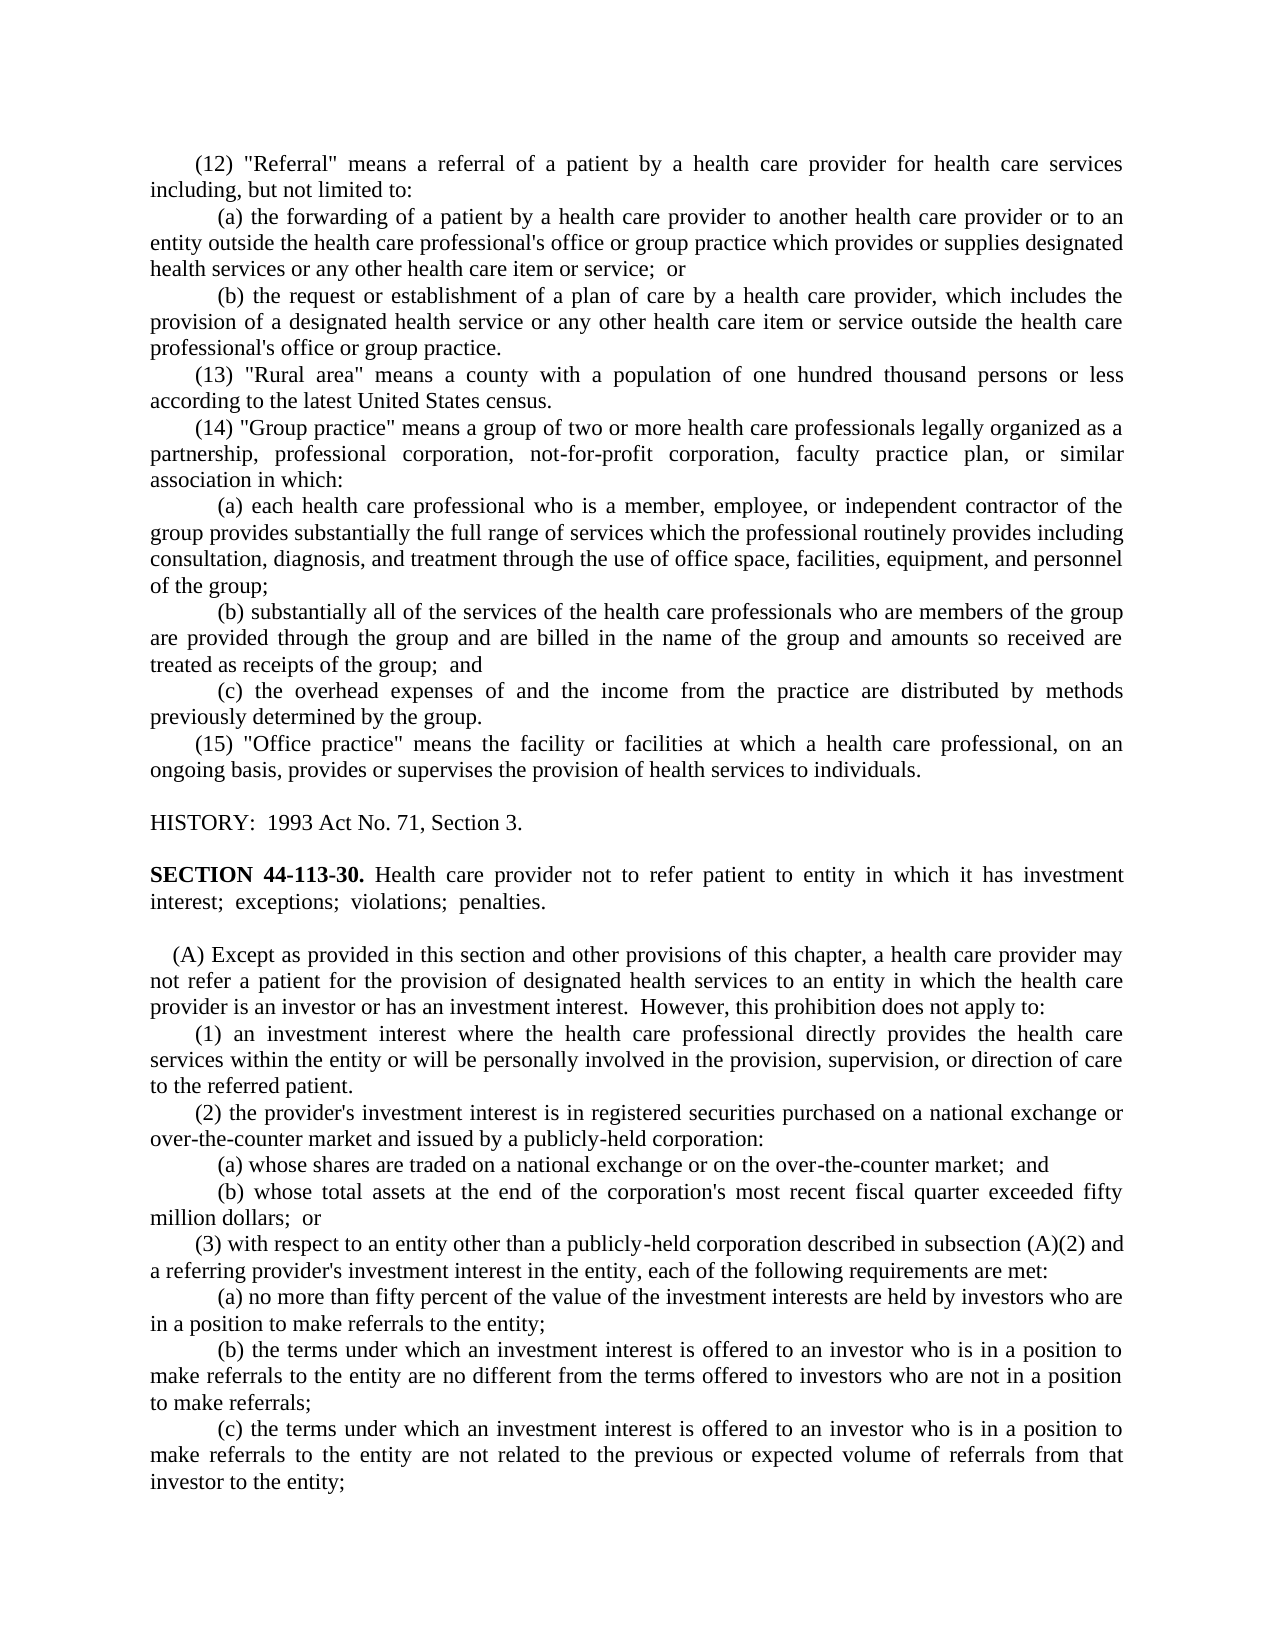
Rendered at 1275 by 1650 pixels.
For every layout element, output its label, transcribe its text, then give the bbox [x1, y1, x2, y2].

text (b) the terms under which an investment interest is offered to an investor who is in a position to make referrals to the entity are no different from the terms offered to investors who are not in a position to make referrals; [150, 1336, 1125, 1415]
text (A) Except as provided in this section and other provisions of this chapter, a health care provider may not refer a patient for the provision of designated health services to an entity in which the health care provider is an investor or has an investment interest. However, this prohibition does not apply to: [150, 941, 1125, 1020]
text SECTION 44-113-30. Health care provider not to refer patient to entity in which it has investment interest; exceptions; violations; penalties. [150, 862, 1125, 914]
text HISTORY: 1993 Act No. 71, Section 3. [150, 809, 1125, 835]
text (13) "Rural area" means a county with a population of one hundred thousand persons or less according to the latest United States census. [150, 361, 1125, 413]
text (a) no more than fifty percent of the value of the investment interests are held by investors who are in a position to make referrals to the entity; [150, 1283, 1125, 1336]
text (b) substantially all of the services of the health care professionals who are members of the group are provided through the group and are billed in the name of the group and amounts so received are treated as receipts of the group; and [150, 598, 1125, 677]
text (c) the terms under which an investment interest is offered to an investor who is in a position to make referrals to the entity are not related to the previous or expected volume of referrals from that investor to the entity; [150, 1415, 1125, 1494]
text (2) the provider's investment interest is in registered securities purchased on a national exchange or over-the-counter market and issued by a publicly-held corporation: [150, 1099, 1125, 1151]
text (a) the forwarding of a patient by a health care provider to another health care provider or to an entity outside the health care professional's office or group practice which provides or supplies designated health services or any other health care item or service; or [150, 203, 1125, 282]
text (1) an investment interest where the health care professional directly provides the health care services within the entity or will be personally involved in the provision, supervision, or direction of care to the referred patient. [150, 1020, 1125, 1099]
text (15) "Office practice" means the facility or facilities at which a health care professional, on an ongoing basis, provides or supervises the provision of health services to individuals. [150, 730, 1125, 782]
text (3) with respect to an entity other than a publicly-held corporation described in subsection (A)(2) and a referring provider's investment interest in the entity, each of the following requirements are met: [150, 1231, 1125, 1283]
text (a) each health care professional who is a member, employee, or independent contractor of the group provides substantially the full range of services which the professional routinely provides including consultation, diagnosis, and treatment through the use of office space, facilities, equipment, and personnel of the group; [150, 493, 1125, 598]
text (c) the overhead expenses of and the income from the practice are distributed by methods previously determined by the group. [150, 677, 1125, 730]
text (b) whose total assets at the end of the corporation's most recent fiscal quarter exceeded fifty million dollars; or [150, 1178, 1125, 1231]
text (12) "Referral" means a referral of a patient by a health care provider for health care services including, but not limited to: [150, 150, 1125, 203]
text (a) whose shares are traded on a national exchange or on the over-the-counter market; and [150, 1151, 1125, 1178]
text (b) the request or establishment of a plan of care by a health care provider, which includes the provision of a designated health service or any other health care item or service outside the health care professional's office or group practice. [150, 282, 1125, 361]
text (14) "Group practice" means a group of two or more health care professionals legally organized as a partnership, professional corporation, not-for-profit corporation, faculty practice plan, or similar association in which: [150, 413, 1125, 493]
